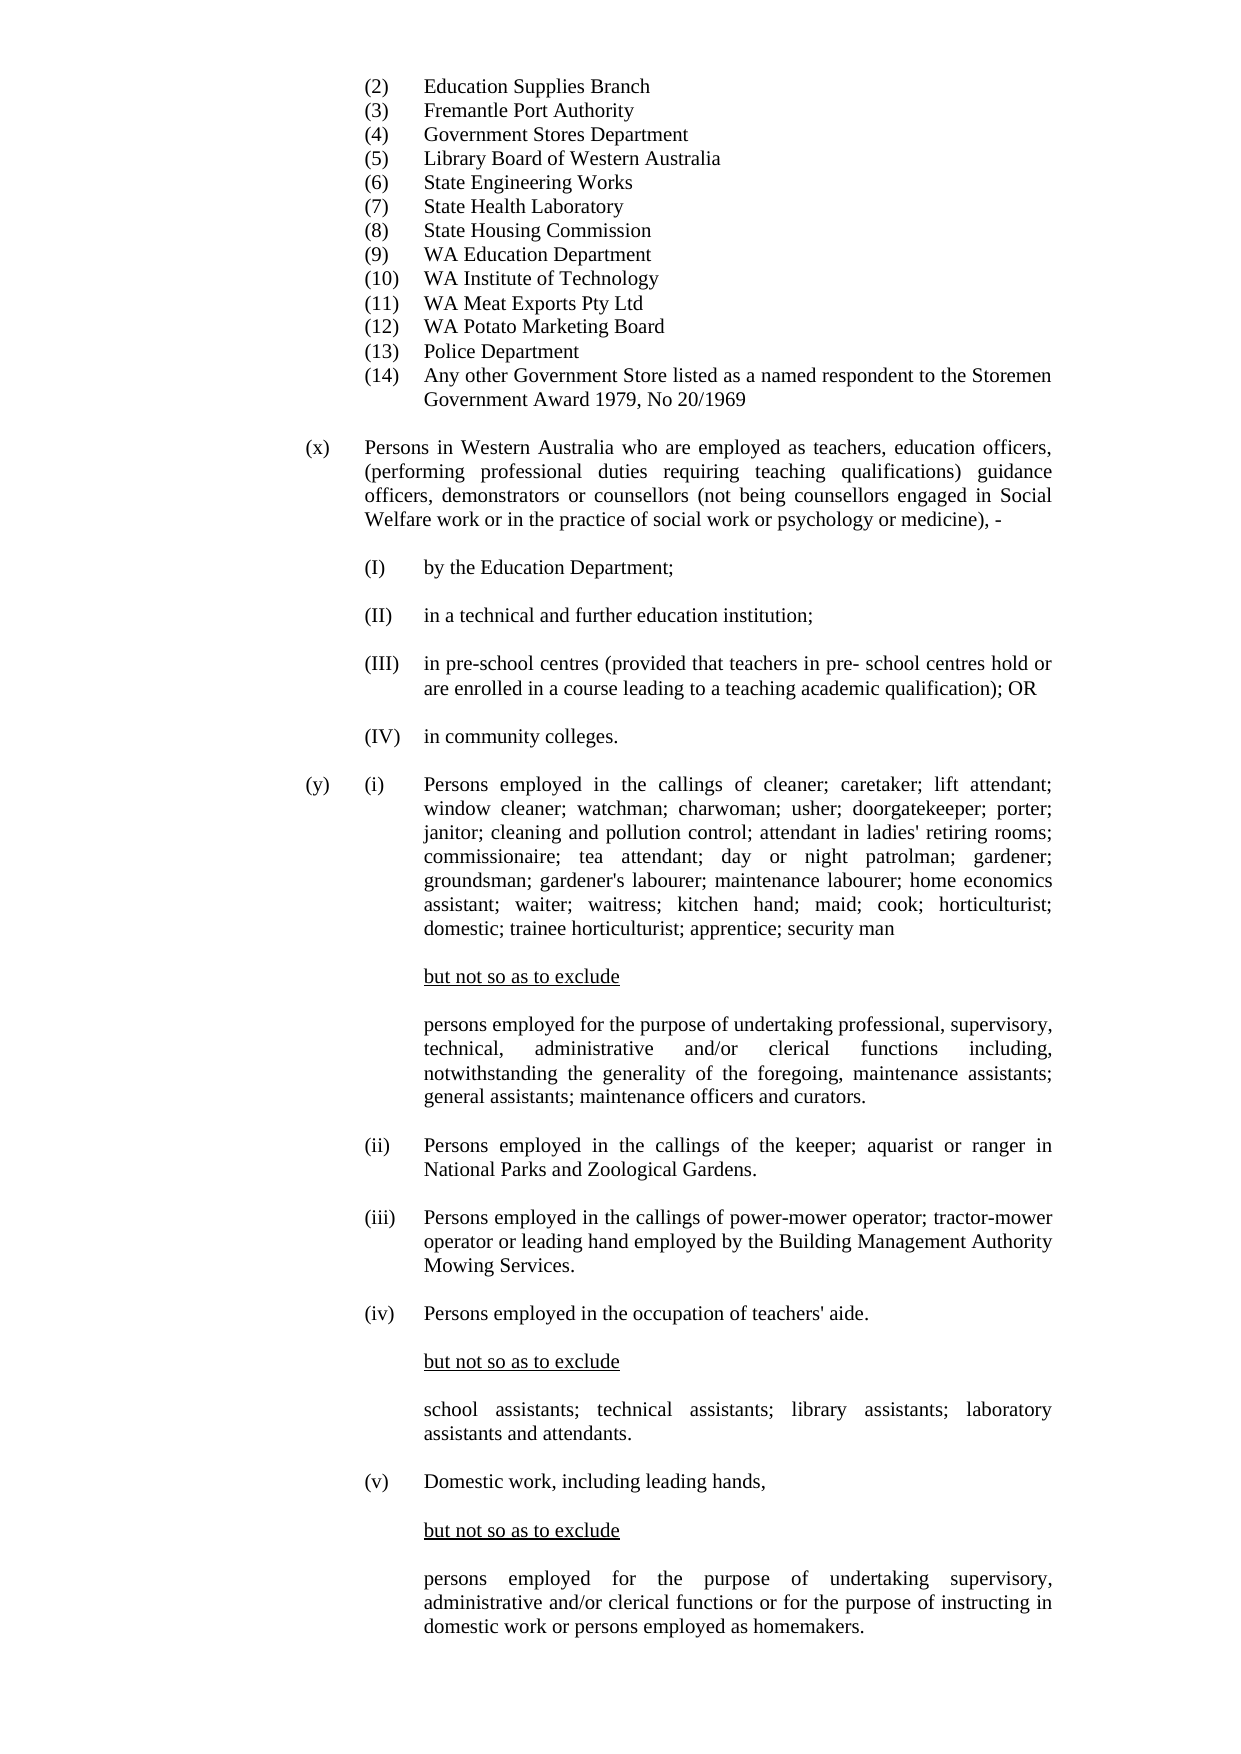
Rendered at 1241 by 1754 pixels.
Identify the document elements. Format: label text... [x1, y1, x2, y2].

text (v) Domestic work, including leading hands, [187, 1469, 1053, 1493]
text but not so as to exclude [187, 964, 1053, 988]
text persons employed for the purpose of undertaking professional, supervisory, technical, administrative and/or clerical functions including, notwithstanding the generality of the foregoing, maintenance assistants; general assistants; maintenance officers and curators. [187, 1012, 1053, 1108]
text (13) Police Department [187, 338, 1053, 363]
text (3) Fremantle Port Authority [187, 98, 1053, 122]
text (2) Education Supplies Branch [187, 74, 1053, 98]
text (6) State Engineering Works [187, 170, 1053, 194]
text (III) in pre-school centres (provided that teachers in pre- school centres hold or are enrolled in a course leading to a teaching academic qualification); OR [187, 651, 1053, 699]
text (5) Library Board of Western Australia [187, 146, 1053, 170]
text (4) Government Stores Department [187, 122, 1053, 146]
text (12) WA Potato Marketing Board [187, 314, 1053, 338]
text (x) Persons in Western Australia who are employed as teachers, education officers, (performing professional duties requiring teaching qualifications) guidance officers, demonstrators or counsellors (not being counsellors engaged in Social Welfare work or in the practice of social work or psychology or medicine), - [187, 435, 1053, 531]
text but not so as to exclude [187, 1518, 1053, 1542]
text (14) Any other Government Store listed as a named respondent to the Storemen Government Award 1979, No 20/1969 [187, 363, 1053, 411]
text (IV) in community colleges. [187, 723, 1053, 748]
text persons employed for the purpose of undertaking supervisory, administrative and/or clerical functions or for the purpose of instructing in domestic work or persons employed as homemakers. [187, 1566, 1053, 1638]
text (iv) Persons employed in the occupation of teachers' aide. [187, 1301, 1053, 1325]
text (11) WA Meat Exports Pty Ltd [187, 290, 1053, 314]
text (II) in a technical and further education institution; [187, 603, 1053, 627]
text (I) by the Education Department; [187, 555, 1053, 579]
text (ii) Persons employed in the callings of the keeper; aquarist or ranger in National Parks and Zoological Gardens. [187, 1133, 1053, 1181]
text (7) State Health Laboratory [187, 194, 1053, 218]
text (8) State Housing Commission [187, 218, 1053, 242]
text but not so as to exclude [187, 1349, 1053, 1373]
text school assistants; technical assistants; library assistants; laboratory assistants and attendants. [187, 1397, 1053, 1445]
text (iii) Persons employed in the callings of power-mower operator; tractor-mower operator or leading hand employed by the Building Management Authority Mowing Services. [187, 1205, 1053, 1277]
text (10) WA Institute of Technology [187, 266, 1053, 290]
text (y) (i) Persons employed in the callings of cleaner; caretaker; lift attendant; window cleaner; watchman; charwoman; usher; doorgatekeeper; porter; janitor; cleaning and pollution control; attendant in ladies' retiring rooms; commissionaire; tea attendant; day or night patrolman; gardener; groundsman; gardener's labourer; maintenance labourer; home economics assistant; waiter; waitress; kitchen hand; maid; cook; horticulturist; domestic; trainee horticulturist; apprentice; security man [187, 772, 1053, 940]
text (9) WA Education Department [187, 242, 1053, 266]
